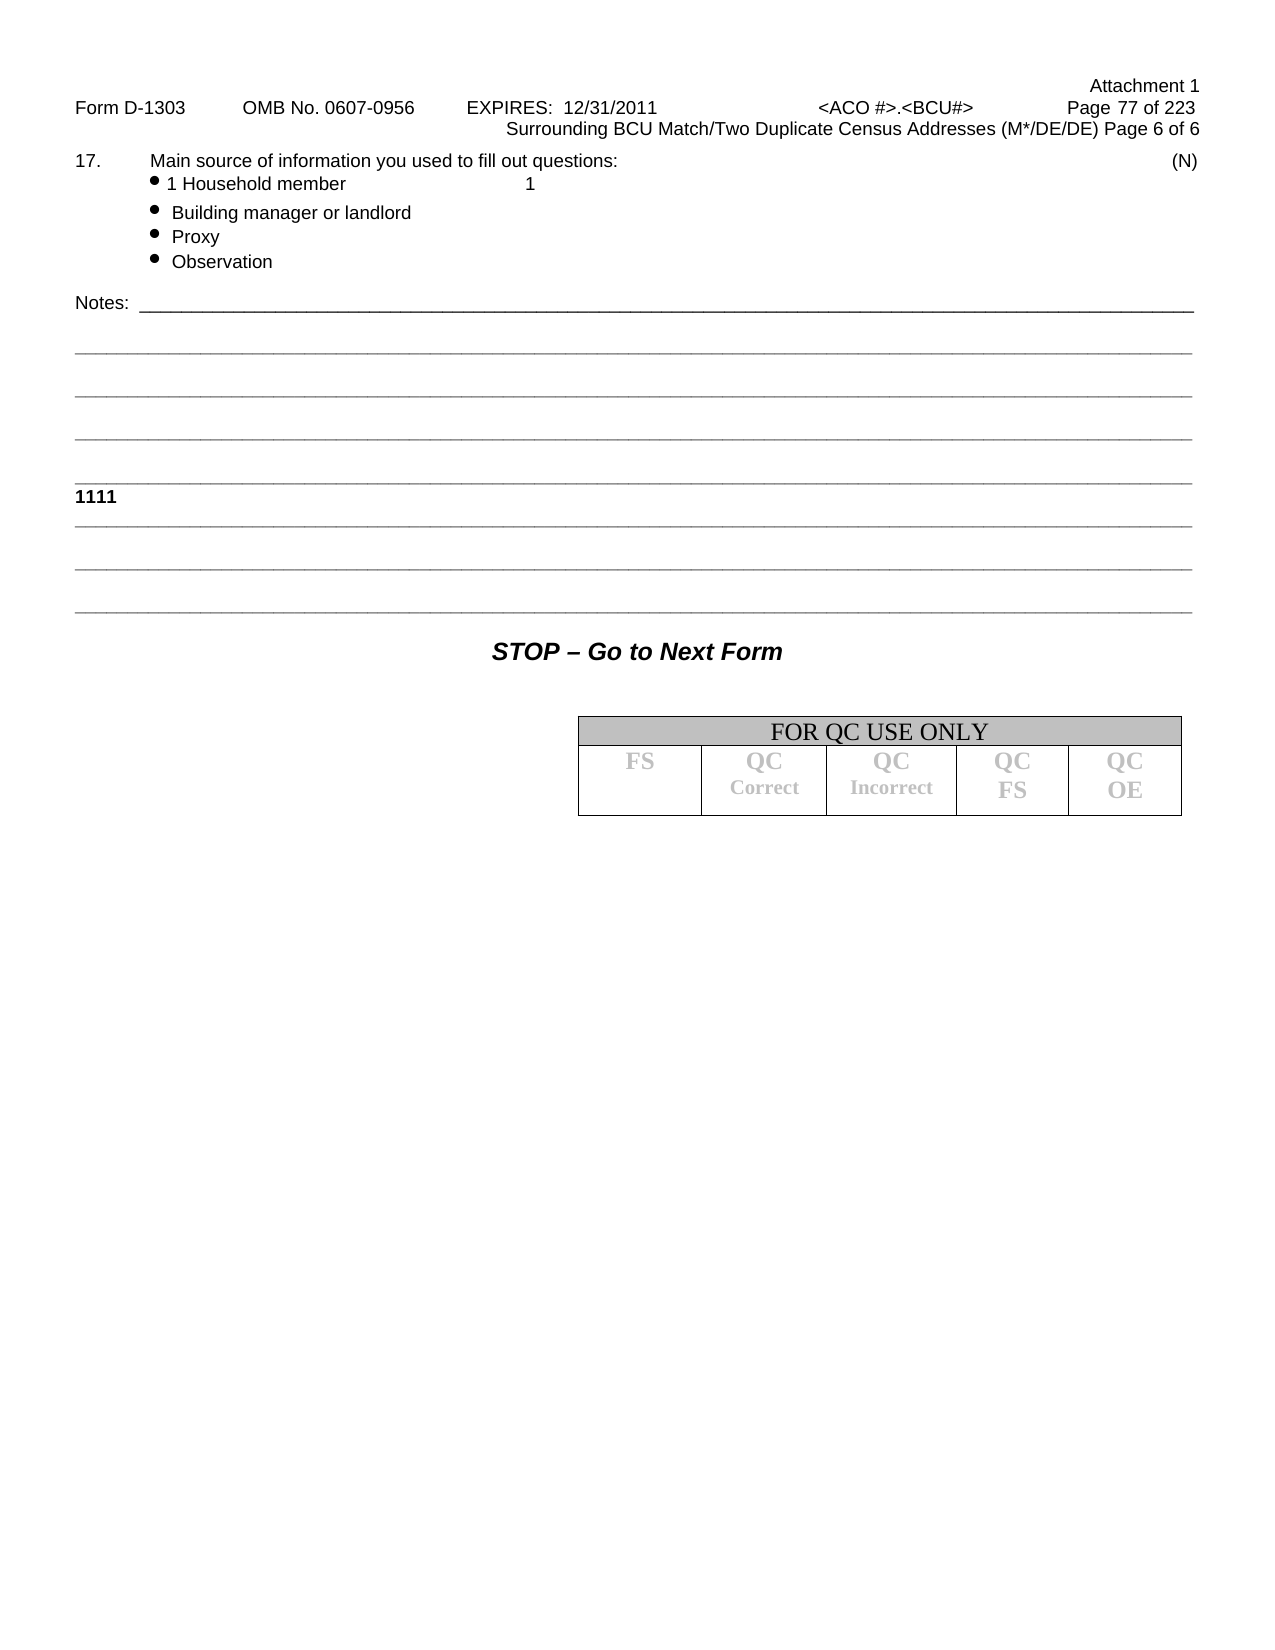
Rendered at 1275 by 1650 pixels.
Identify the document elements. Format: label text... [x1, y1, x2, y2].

text Building manager or landlord [75, 196, 1200, 221]
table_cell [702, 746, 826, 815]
text Proxy [75, 221, 1200, 246]
text ___________________________________________________________________________________________________________ [75, 335, 1200, 357]
text ___________________________________________________________________________________________________________ [75, 464, 1200, 486]
text Observation [75, 246, 1200, 270]
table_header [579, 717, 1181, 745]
title STOP – Go to Next Form [75, 637, 1200, 666]
text ___________________________________________________________________________________________________________ [75, 594, 1200, 615]
text ___________________________________________________________________________________________________________ [75, 507, 1200, 529]
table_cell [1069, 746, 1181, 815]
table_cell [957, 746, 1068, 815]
title Notes: _____________________________________________________________________________________________________ [75, 292, 1200, 313]
text 17. Main source of information you used to fill out questions: (N) [75, 150, 1200, 172]
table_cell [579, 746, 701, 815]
text ___________________________________________________________________________________________________________ [75, 378, 1200, 400]
text ___________________________________________________________________________________________________________ [75, 551, 1200, 572]
text Household member [75, 172, 1200, 196]
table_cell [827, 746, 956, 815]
text ___________________________________________________________________________________________________________ [75, 421, 1200, 443]
